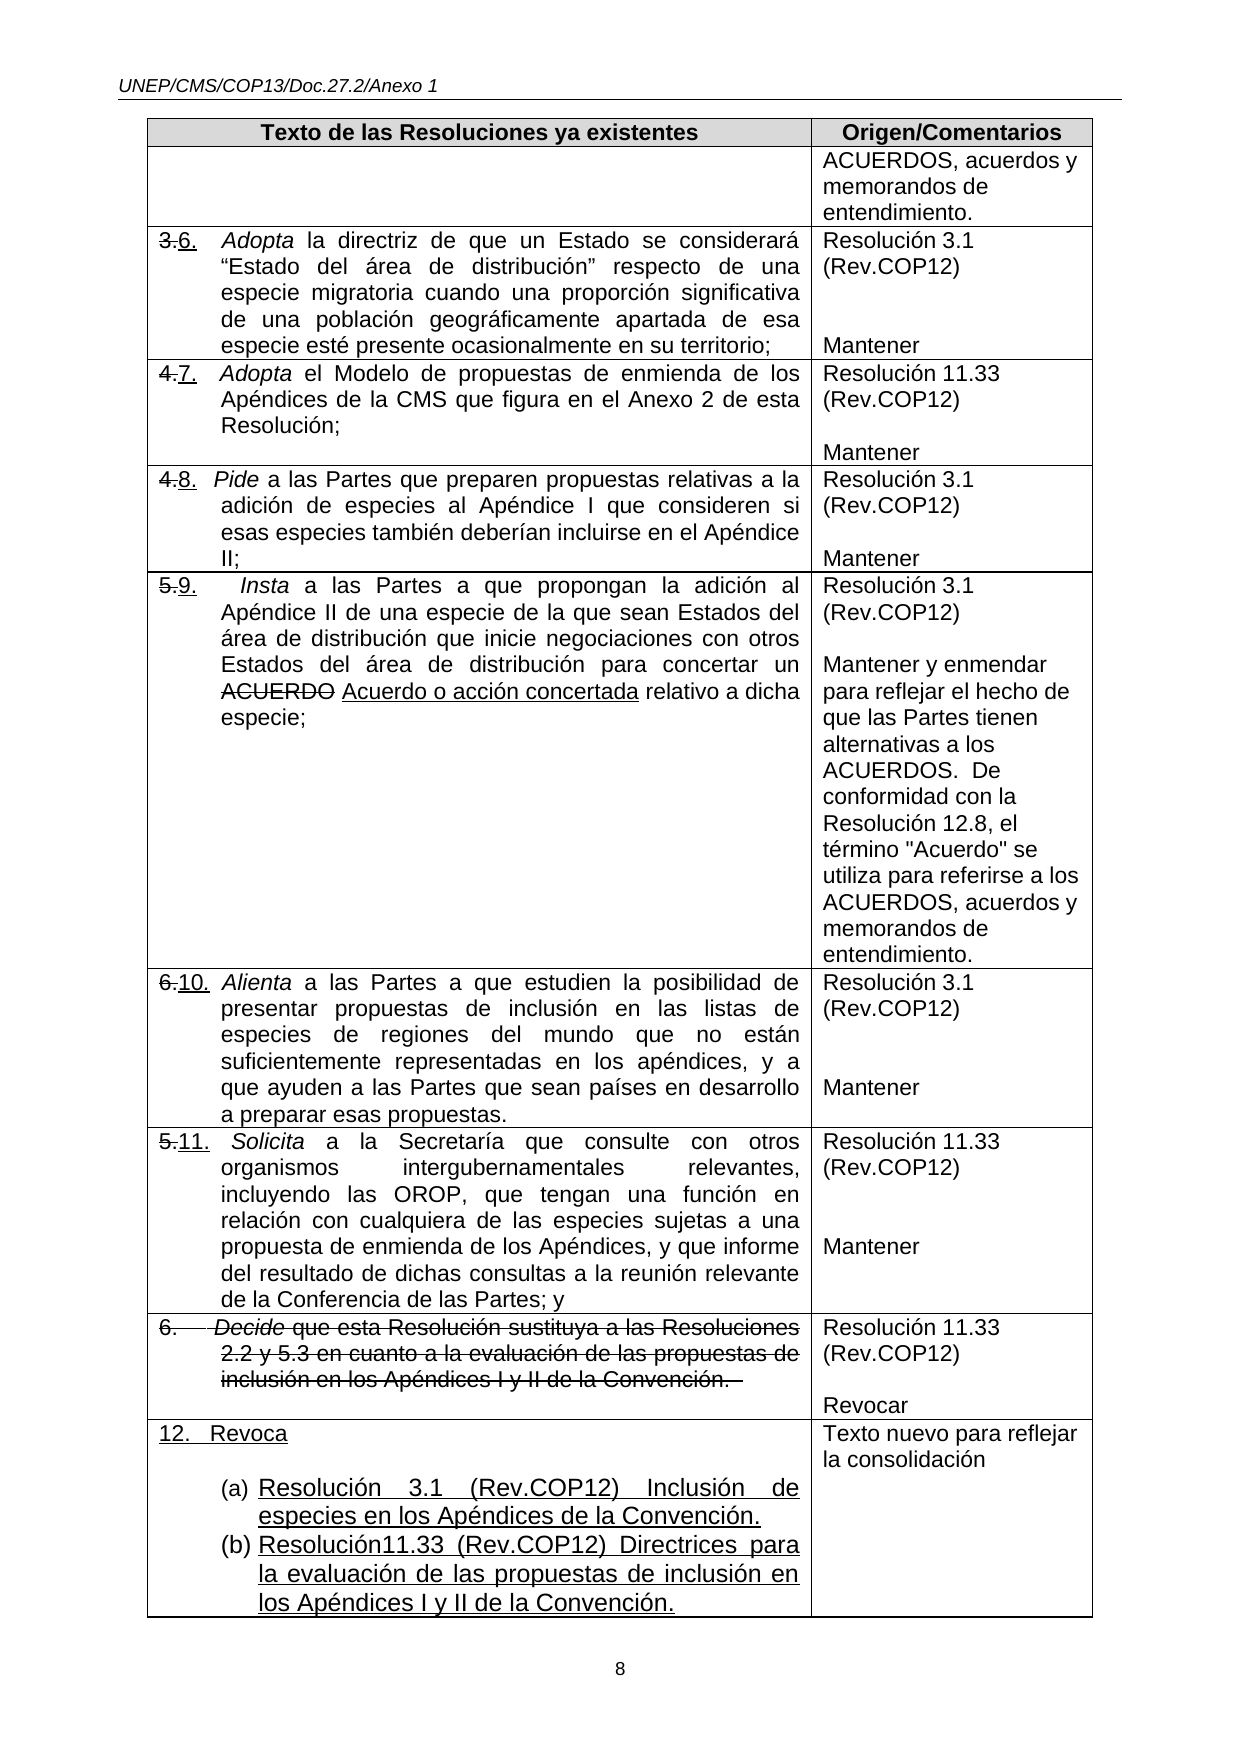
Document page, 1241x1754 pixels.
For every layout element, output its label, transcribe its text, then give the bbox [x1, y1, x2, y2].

table_header Origen/Comentarios [812, 119, 1092, 146]
table_cell 12. Revoca Resolución 3.1 (Rev.COP12) Inclusión de especies en los Apéndices de la Convención. Resolución11.33 (Rev.COP12) Directrices para la evaluación de las propuestas de inclusión en los Apéndices I y II de la Convención. [148, 1420, 811, 1616]
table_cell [812, 147, 1092, 226]
table_cell Resolución 11.33 (Rev.COP12) Revocar [812, 1314, 1092, 1419]
table_cell 3.6. Adopta la directriz de que un Estado se considerará “Estado del área de distribución” respecto de una especie migratoria cuando una proporción significativa de una población geográficamente apartada de esa especie esté presente ocasionalmente en su territorio; [148, 227, 811, 358]
table_cell Resolución 11.33 (Rev.COP12) Mantener [812, 360, 1092, 465]
table_cell 5.9. Insta a las Partes a que propongan la adición al Apéndice II de una especie de la que sean Estados del área de distribución que inicie negociaciones con otros Estados del área de distribución para concertar un ACUERDO Acuerdo o acción concertada relativo a dicha especie; [148, 573, 811, 968]
table_cell Texto nuevo para reflejar la consolidación [812, 1420, 1092, 1616]
table_cell 4.8. Pide a las Partes que preparen propuestas relativas a la adición de especies al Apéndice I que consideren si esas especies también deberían incluirse en el Apéndice II; [148, 466, 811, 571]
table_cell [148, 147, 811, 226]
table_cell 4.7. Adopta el Modelo de propuestas de enmienda de los Apéndices de la CMS que figura en el Anexo 2 de esta Resolución; [148, 360, 811, 465]
table_cell Resolución 11.33 (Rev.COP12) Mantener [812, 1128, 1092, 1312]
table_cell Resolución 3.1 (Rev.COP12) Mantener [812, 969, 1092, 1127]
table_cell Resolución 3.1 (Rev.COP12) Mantener [812, 227, 1092, 358]
table_cell 5.11. Solicita a la Secretaría que consulte con otros organismos intergubernamentales relevantes, incluyendo las OROP, que tengan una función en relación con cualquiera de las especies sujetas a una propuesta de enmienda de los Apéndices, y que informe del resultado de dichas consultas a la reunión relevante de la Conferencia de las Partes; y [148, 1128, 811, 1312]
table_cell 6.10. Alienta a las Partes a que estudien la posibilidad de presentar propuestas de inclusión en las listas de especies de regiones del mundo que no están suficientemente representadas en los apéndices, y a que ayuden a las Partes que sean países en desarrollo a preparar esas propuestas. [148, 969, 811, 1127]
table_cell 6. Decide que esta Resolución sustituya a las Resoluciones 2.2 y 5.3 en cuanto a la evaluación de las propuestas de inclusión en los Apéndices I y II de la Convención. [148, 1314, 811, 1419]
table_header Texto de las Resoluciones ya existentes [148, 119, 811, 146]
table_cell Resolución 3.1 (Rev.COP12) Mantener [812, 466, 1092, 571]
